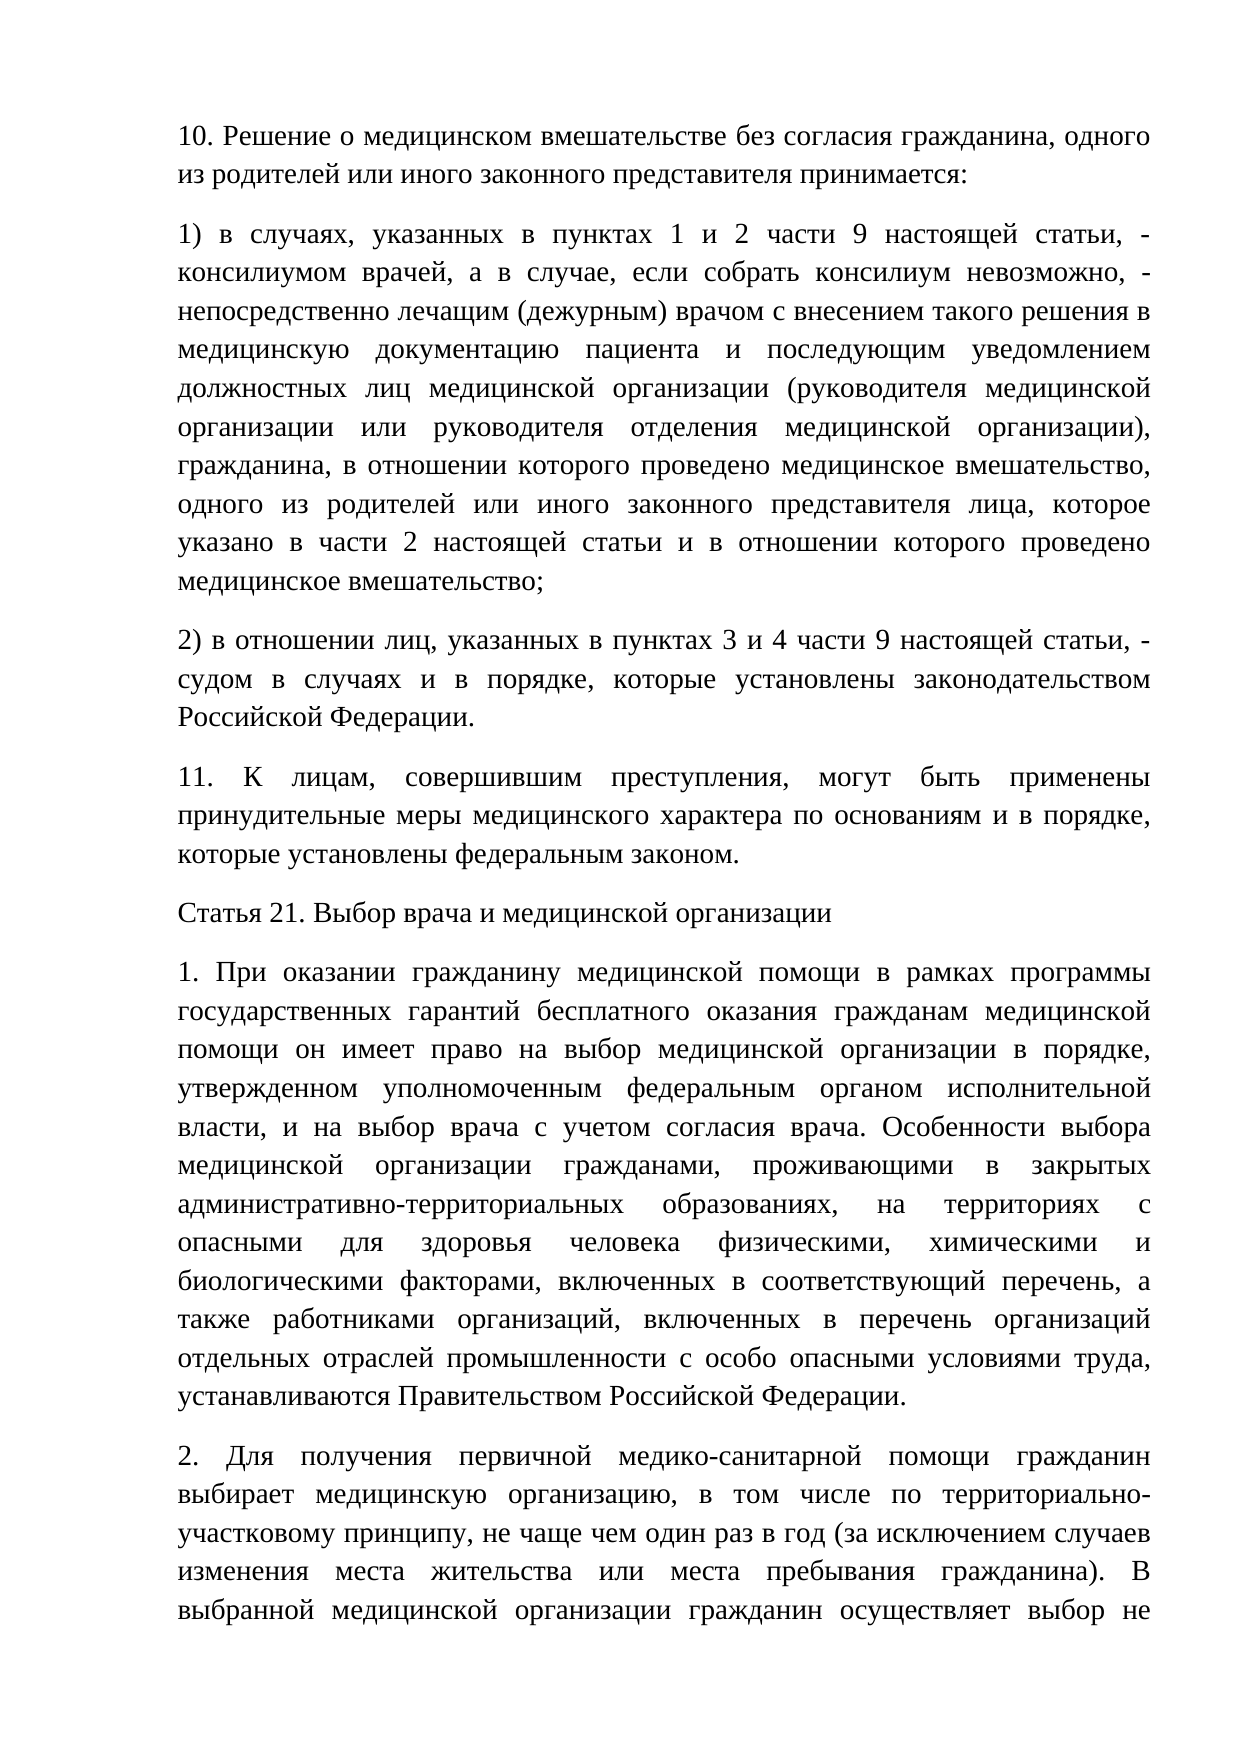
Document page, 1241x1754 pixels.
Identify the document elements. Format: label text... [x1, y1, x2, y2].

text 1) в случаях, указанных в пунктах 1 и 2 части 9 настоящей статьи, - консилиумом врачей, а в случае, если собрать консилиум невозможно, - непосредственно лечащим (дежурным) врачом с внесением такого решения в медицинскую документацию пациента и последующим уведомлением должностных лиц медицинской организации (руководителя медицинской организации или руководителя отделения медицинской организации), гражданина, в отношении которого проведено медицинское вмешательство, одного из родителей или иного законного представителя лица, которое указано в части 2 настоящей статьи и в отношении которого проведено медицинское вмешательство; [177, 216, 1152, 596]
text 11. К лицам, совершившим преступления, могут быть применены принудительные меры медицинского характера по основаниям и в порядке, которые установлены федеральным законом. [177, 759, 1152, 869]
text Статья 21. Выбор врача и медицинской организации [177, 895, 1152, 929]
text 2) в отношении лиц, указанных в пунктах 3 и 4 части 9 настоящей статьи, - судом в случаях и в порядке, которые установлены законодательством Российской Федерации. [177, 622, 1152, 733]
text 10. Решение о медицинском вмешательстве без согласия гражданина, одного из родителей или иного законного представителя принимается: [177, 118, 1152, 190]
text 1. При оказании гражданину медицинской помощи в рамках программы государственных гарантий бесплатного оказания гражданам медицинской помощи он имеет право на выбор медицинской организации в порядке, утвержденном уполномоченным федеральным органом исполнительной власти, и на выбор врача с учетом согласия врача. Особенности выбора медицинской организации гражданами, проживающими в закрытых административно-территориальных образованиях, на территориях с опасными для здоровья человека физическими, химическими и биологическими факторами, включенных в соответствующий перечень, а также работниками организаций, включенных в перечень организаций отдельных отраслей промышленности с особо опасными условиями труда, устанавливаются Правительством Российской Федерации. [177, 954, 1152, 1412]
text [177, 1438, 1152, 1626]
